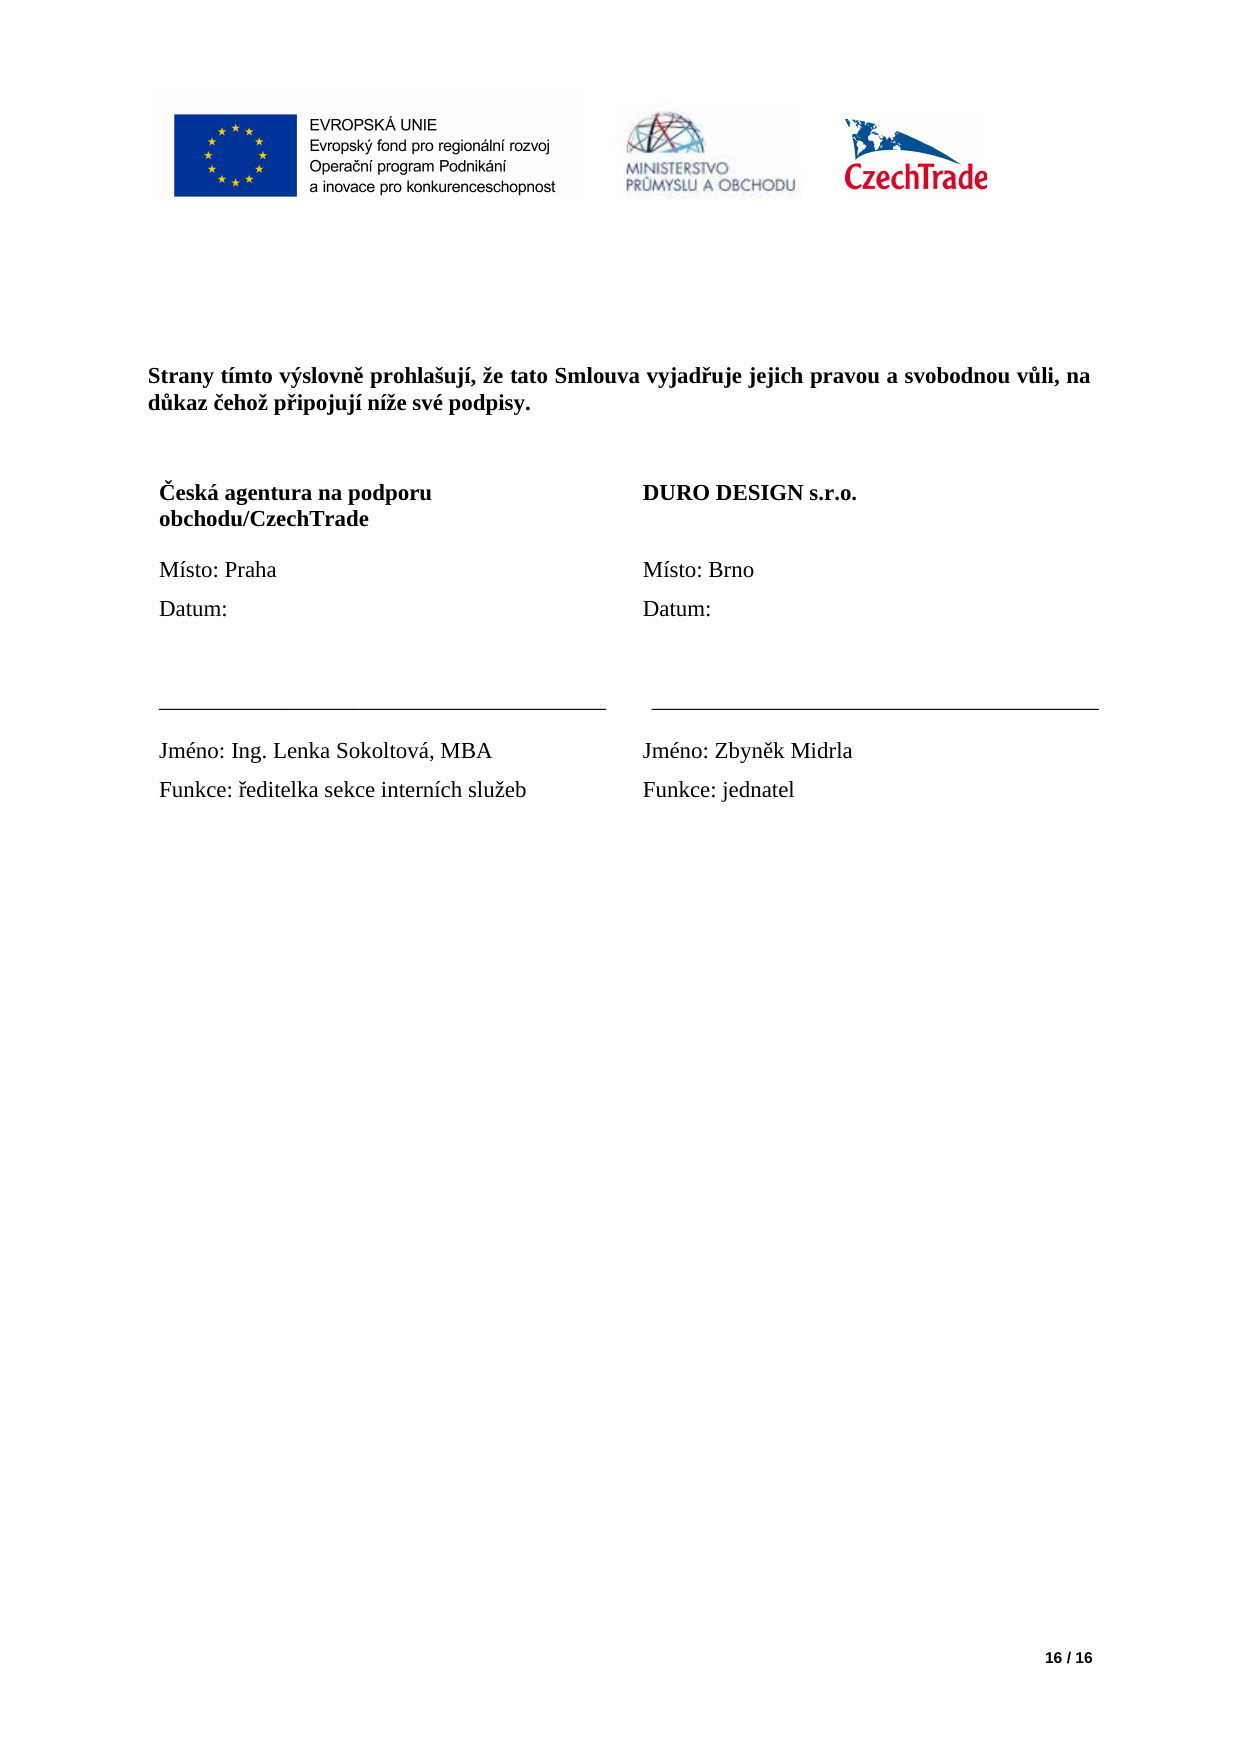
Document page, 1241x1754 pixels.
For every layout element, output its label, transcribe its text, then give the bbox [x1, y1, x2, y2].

table_cell Místo: Praha Datum: [148, 544, 631, 634]
table_cell Jméno: Ing. Lenka Sokoltová, MBA Funkce: ředitelka sekce interních služeb [148, 725, 631, 853]
table_cell Jméno: Zbyněk Midrla Funkce: jednatel [631, 725, 1119, 853]
text Strany tímto výslovně prohlašují, že tato Smlouva vyjadřuje jejich pravou a svobodnou vůli, na důkaz čehož připojují níže své podpisy. [148, 362, 1092, 415]
table_cell _______________________________________ [148, 634, 631, 724]
picture [845, 107, 988, 202]
table_cell Místo: Brno Datum: [631, 544, 1119, 634]
picture [147, 87, 583, 202]
table_header Česká agentura na podporu obchodu/CzechTrade [148, 466, 631, 544]
table_cell _______________________________________ [631, 634, 1119, 724]
picture [616, 101, 805, 202]
table_header DURO DESIGN s.r.o. [631, 466, 1119, 544]
